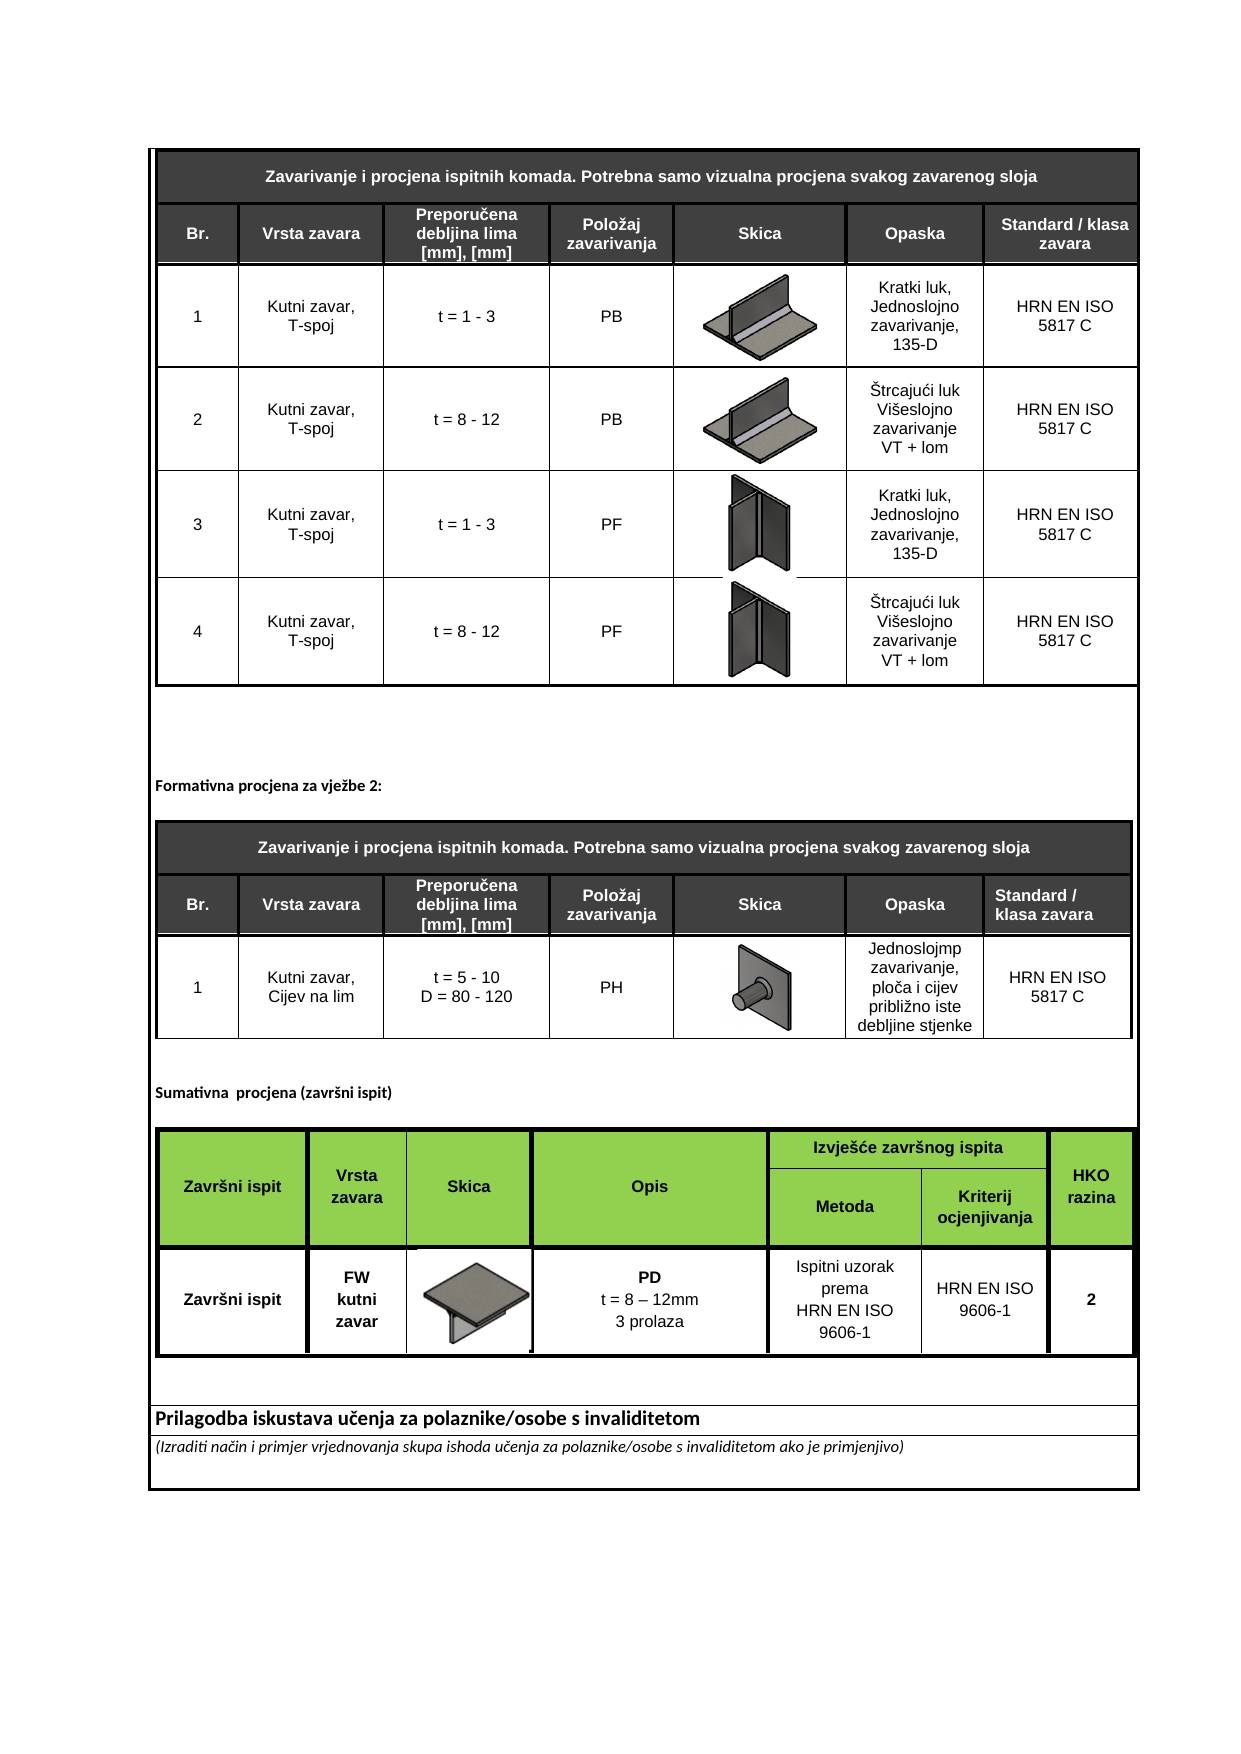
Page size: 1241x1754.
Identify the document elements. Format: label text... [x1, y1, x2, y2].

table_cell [151, 149, 1137, 1404]
table_cell (Izraditi način i primjer vrjednovanja skupa ishoda učenja za polaznike/osobe s invaliditetom ako je primjenjivo) [151, 1436, 1137, 1488]
picture [722, 471, 797, 684]
picture [702, 271, 818, 361]
table_cell Prilagodba iskustava učenja za polaznike/osobe s invaliditetom [151, 1406, 1137, 1435]
picture [702, 374, 818, 464]
picture [417, 1249, 532, 1350]
